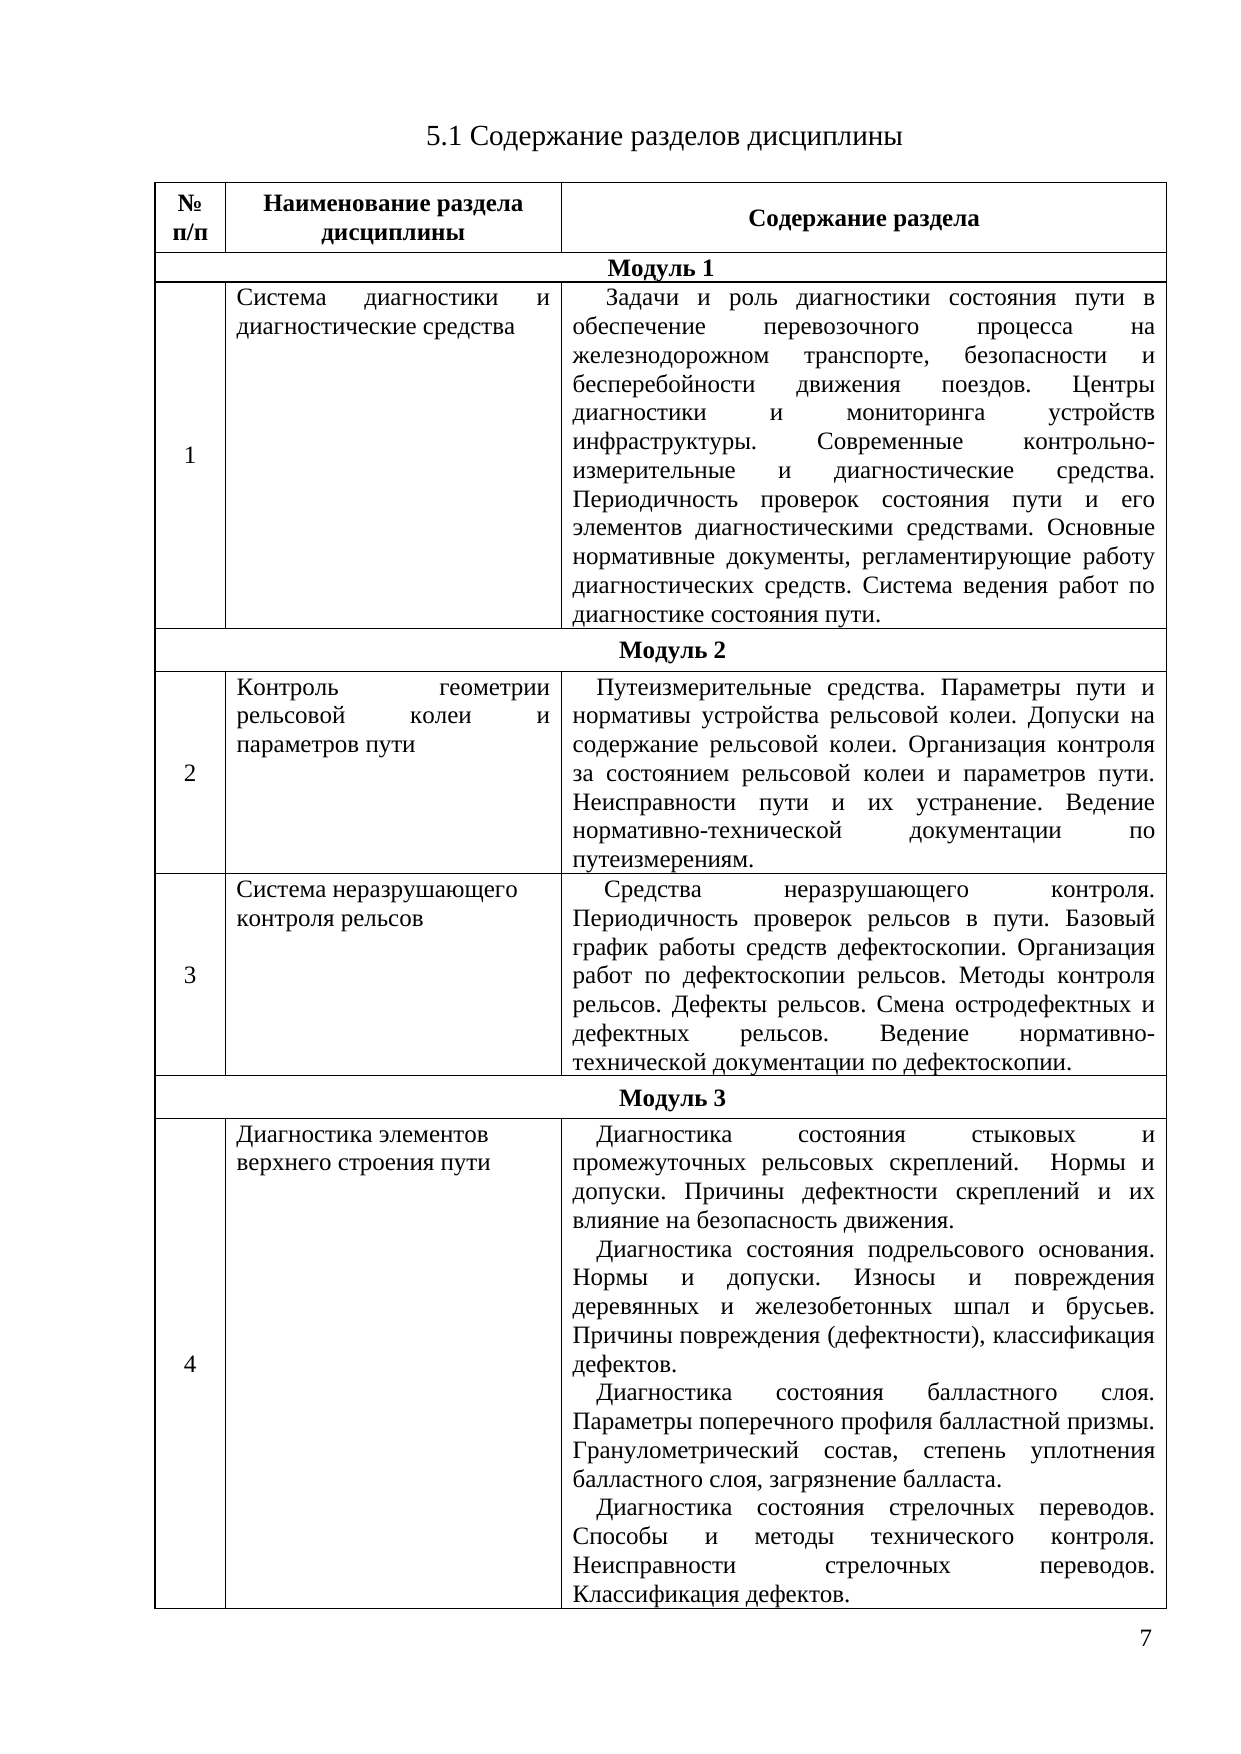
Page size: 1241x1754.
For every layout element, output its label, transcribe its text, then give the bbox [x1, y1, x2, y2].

table_cell Контроль геометрии рельсовой колеи и параметров пути [226, 672, 561, 873]
table_cell 1 [156, 283, 225, 627]
table_cell Задачи и роль диагностики состояния пути в обеспечение перевозочного процесса на железнодорожном транспорте, безопасности и бесперебойности движения поездов. Центры диагностики и мониторинга устройств инфраструктуры. Современные контрольно-измерительные и диагностические средства. Периодичность проверок состояния пути и его элементов диагностическими средствами. Основные нормативные документы, регламентирующие работу диагностических средств. Система ведения работ по диагностике состояния пути. [562, 283, 1166, 627]
table_cell Модуль 1 [156, 253, 1166, 281]
table_cell Система неразрушающего контроля рельсов [226, 874, 561, 1075]
table_header Содержание раздела [562, 183, 1166, 252]
table_cell Диагностика состояния стыковых и промежуточных рельсовых скреплений. Нормы и допуски. Причины дефектности скреплений и их влияние на безопасность движения. Диагностика состояния подрельсового основания. Нормы и допуски. Износы и повреждения деревянных и железобетонных шпал и брусьев. Причины повреждения (дефектности), классификация дефектов. Диагностика состояния балластного слоя. Параметры поперечного профиля балластной призмы. Гранулометрический состав, степень уплотнения балластного слоя, загрязнение балласта. Диагностика состояния стрелочных переводов. Способы и методы технического контроля. Неисправности стрелочных переводов. Классификация дефектов. [562, 1119, 1166, 1607]
table_cell 2 [156, 672, 225, 873]
table_cell Диагностика элементов верхнего строения пути [226, 1119, 561, 1607]
table_cell 3 [156, 874, 225, 1075]
table_cell Путеизмерительные средства. Параметры пути и нормативы устройства рельсовой колеи. Допуски на содержание рельсовой колеи. Организация контроля за состоянием рельсовой колеи и параметров пути. Неисправности пути и их устранение. Ведение нормативно-технической документации по путеизмерениям. [562, 672, 1166, 873]
table_header Наименование раздела дисциплины [226, 183, 561, 252]
text 5.1 Содержание разделов дисциплины [177, 118, 1152, 152]
table_cell Средства неразрушающего контроля. Периодичность проверок рельсов в пути. Базовый график работы средств дефектоскопии. Организация работ по дефектоскопии рельсов. Методы контроля рельсов. Дефекты рельсов. Смена остродефектных и дефектных рельсов. Ведение нормативно-технической документации по дефектоскопии. [562, 874, 1166, 1075]
table_cell Модуль 2 [156, 629, 1166, 671]
table_cell 4 [156, 1119, 225, 1607]
table_cell Модуль 3 [156, 1076, 1166, 1118]
table_header № п/п [156, 183, 225, 252]
table_cell Система диагностики и диагностические средства [226, 283, 561, 627]
